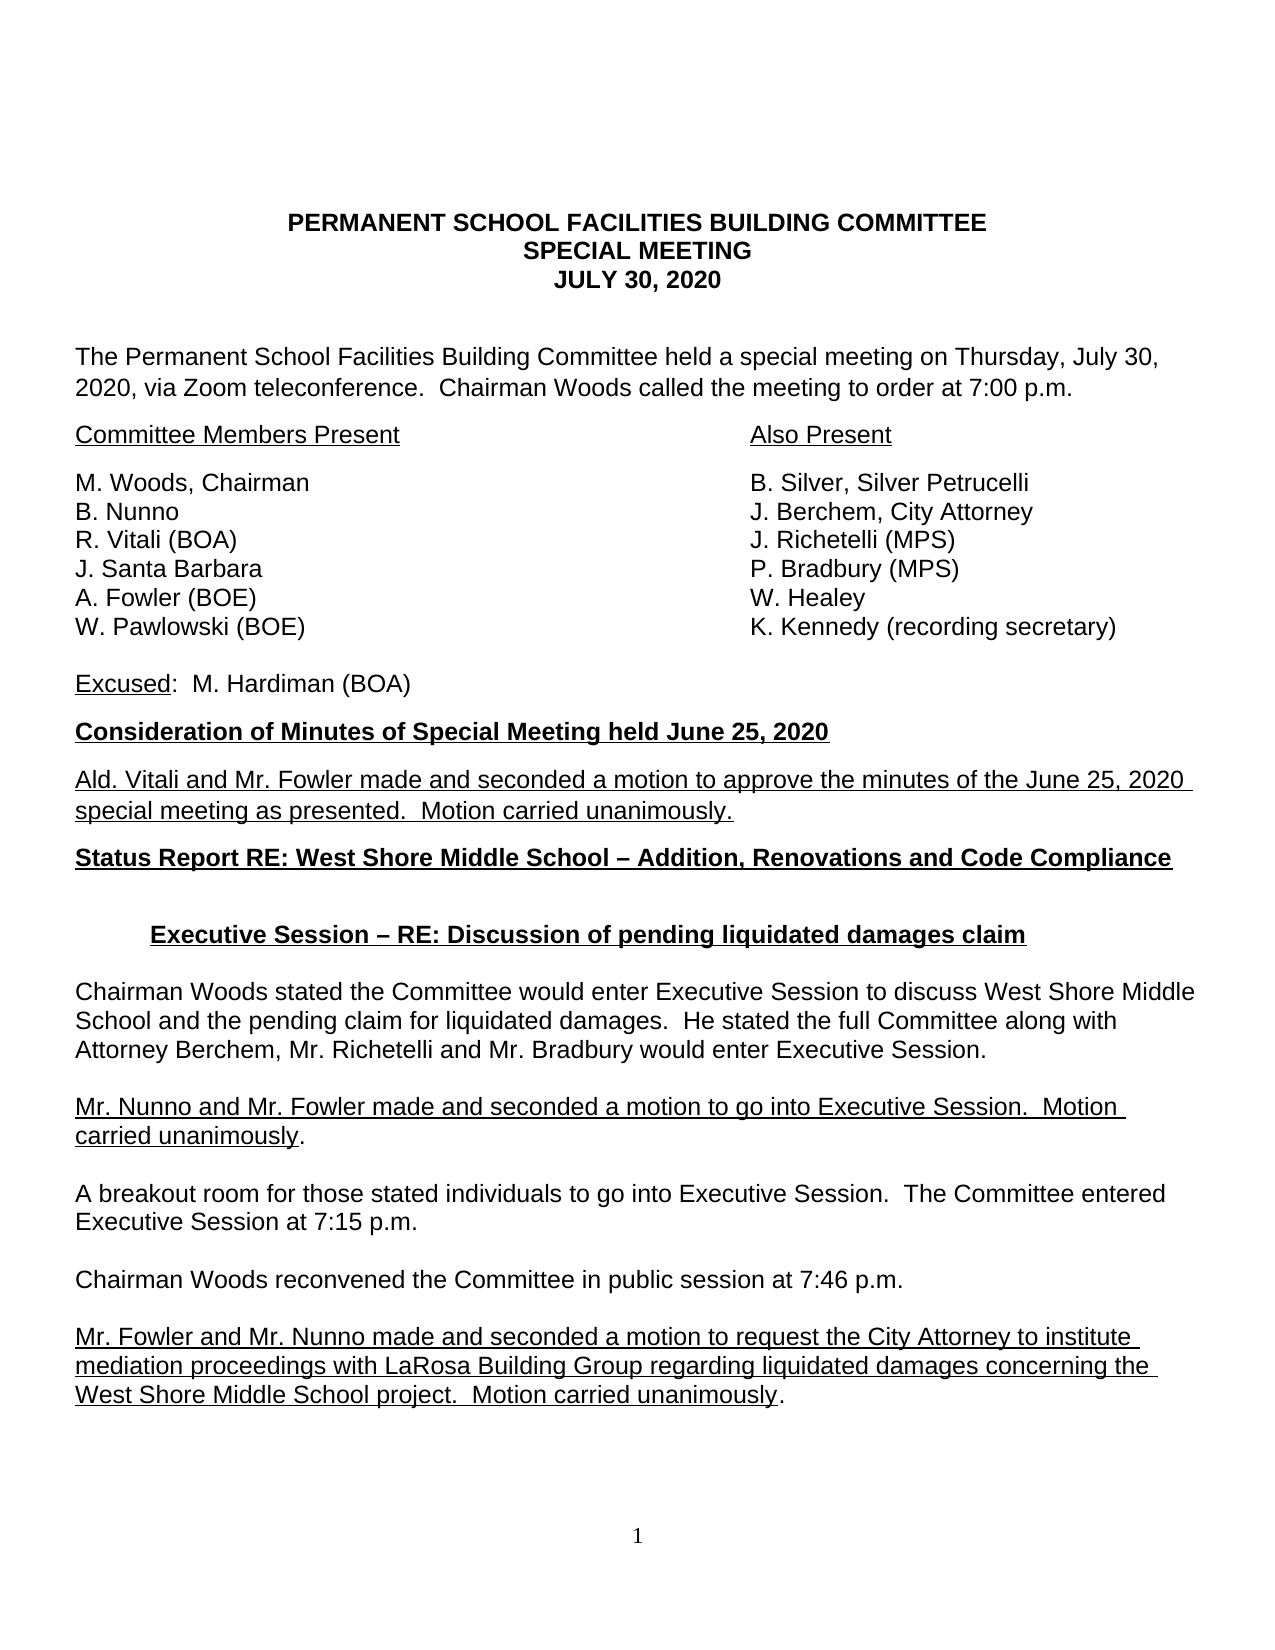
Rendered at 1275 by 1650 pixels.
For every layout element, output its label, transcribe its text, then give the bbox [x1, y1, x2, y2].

text Excused: M. Hardiman (BOA) [75, 669, 1200, 698]
text SPECIAL MEETING [75, 236, 1200, 265]
text W. Pawlowski (BOE) K. Kennedy (recording secretary) [75, 612, 1200, 640]
text Committee Members Present Also Present [75, 420, 1200, 449]
text M. Woods, Chairman B. Silver, Silver Petrucelli [75, 468, 1200, 497]
text B. Nunno J. Berchem, City Attorney [75, 497, 1200, 525]
text Chairman Woods stated the Committee would enter Executive Session to discuss West Shore Middle School and the pending claim for liquidated damages. He stated the full Committee along with Attorney Berchem, Mr. Richetelli and Mr. Bradbury would enter Executive Session. [75, 977, 1200, 1063]
text A breakout room for those stated individuals to go into Executive Session. The Committee entered Executive Session at 7:15 p.m. [75, 1178, 1200, 1236]
text R. Vitali (BOA) J. Richetelli (MPS) [75, 525, 1200, 554]
text Ald. Vitali and Mr. Fowler made and seconded a motion to approve the minutes of the June 25, 2020 special meeting as presented. Motion carried unanimously. [75, 764, 1200, 824]
text Mr. Nunno and Mr. Fowler made and seconded a motion to go into Executive Session. Motion carried unanimously. [75, 1092, 1200, 1150]
text PERMANENT SCHOOL FACILITIES BUILDING COMMITTEE [75, 207, 1200, 236]
text JULY 30, 2020 [75, 265, 1200, 294]
text Consideration of Minutes of Special Meeting held June 25, 2020 [75, 717, 1200, 746]
text Status Report RE: West Shore Middle School – Addition, Renovations and Code Compliance [75, 843, 1200, 872]
text A. Fowler (BOE) W. Healey [75, 583, 1200, 612]
text Chairman Woods reconvened the Committee in public session at 7:46 p.m. [75, 1265, 1200, 1293]
text Executive Session – RE: Discussion of pending liquidated damages claim [75, 920, 1200, 948]
text J. Santa Barbara P. Bradbury (MPS) [75, 554, 1200, 583]
text The Permanent School Facilities Building Committee held a special meeting on Thursday, July 30, 2020, via Zoom teleconference. Chairman Woods called the meeting to order at 7:00 p.m. [75, 341, 1200, 401]
text Mr. Fowler and Mr. Nunno made and seconded a motion to request the City Attorney to institute mediation proceedings with LaRosa Building Group regarding liquidated damages concerning the West Shore Middle School project. Motion carried unanimously. [75, 1322, 1200, 1408]
